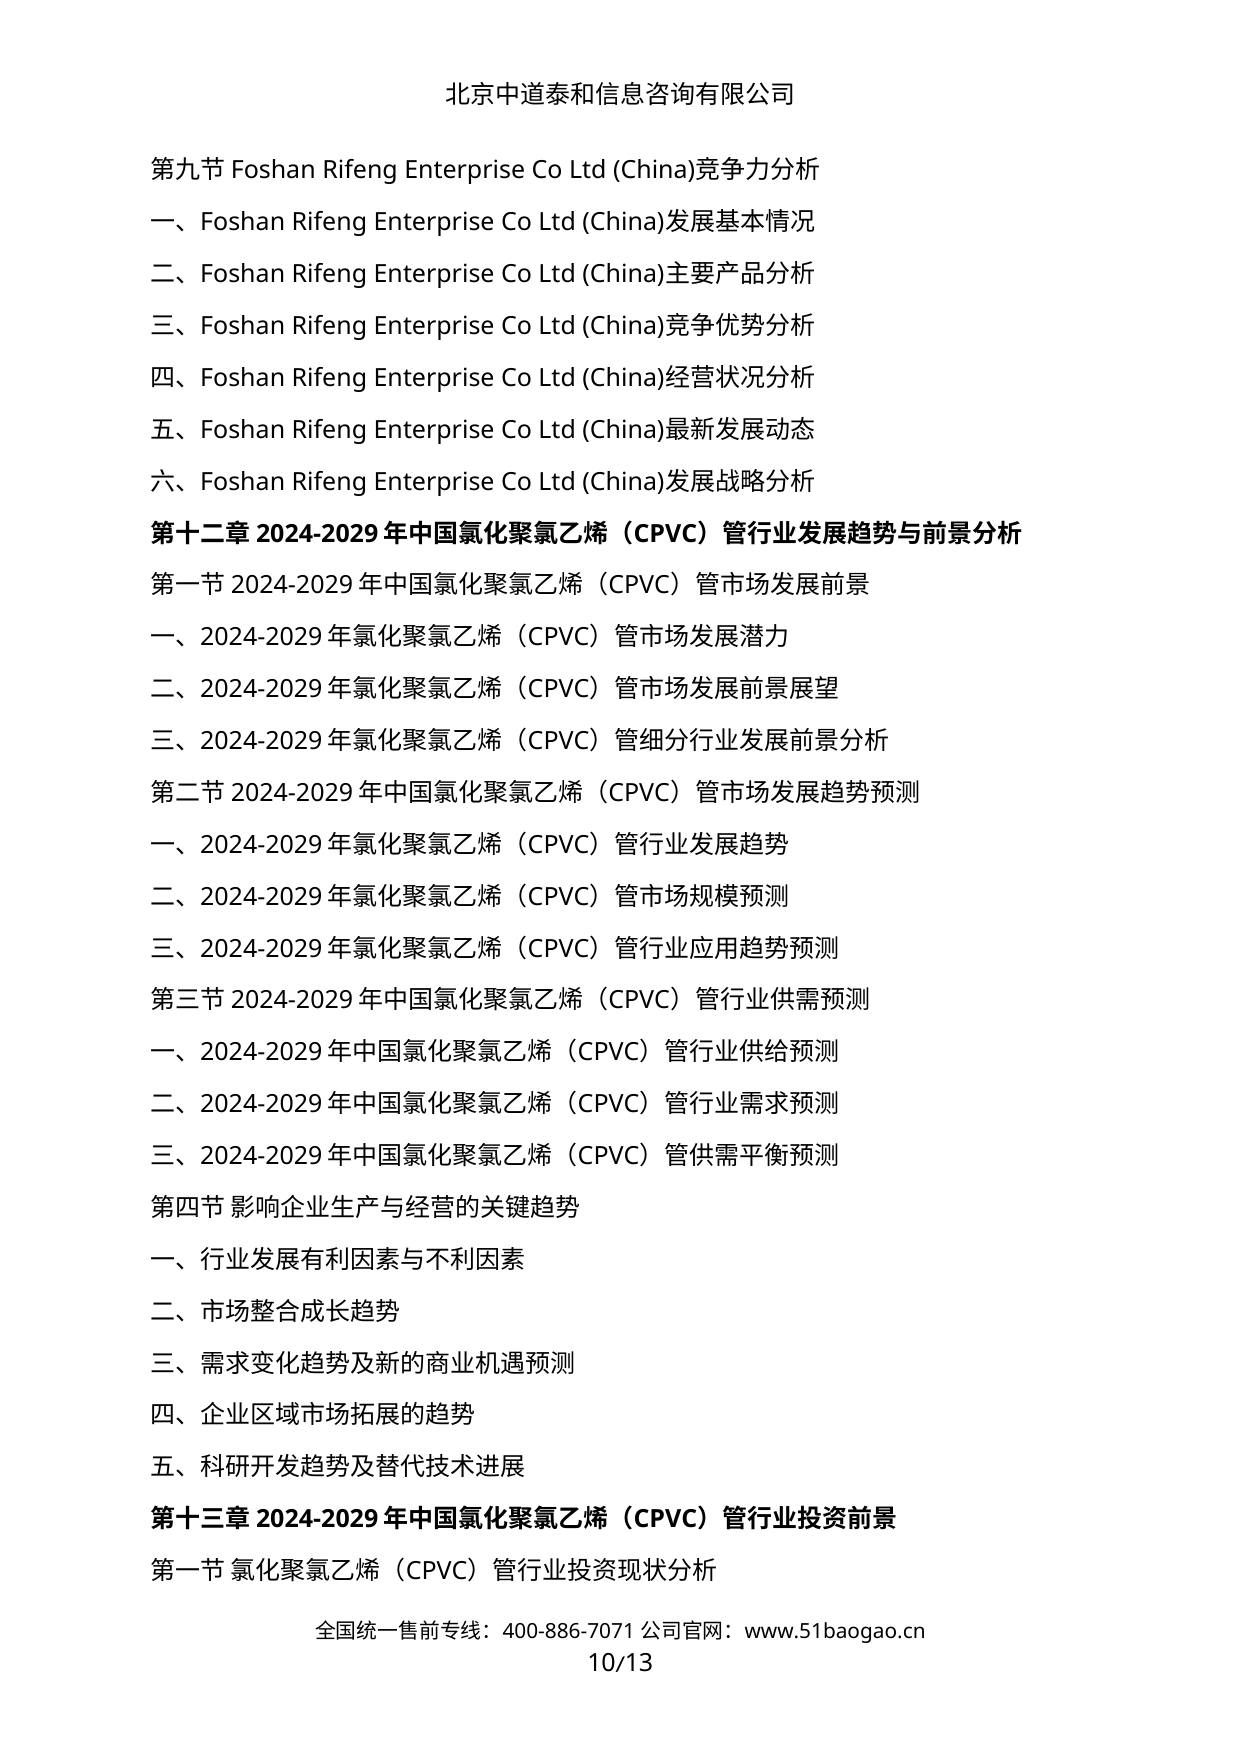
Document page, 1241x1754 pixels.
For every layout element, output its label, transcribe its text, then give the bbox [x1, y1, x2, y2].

text 第二节 2024-2029年中国氯化聚氯乙烯（CPVC）管市场发展趋势预测 [150, 772, 1090, 809]
text 第十二章 2024-2029年中国氯化聚氯乙烯（CPVC）管行业发展趋势与前景分析 [150, 513, 1090, 549]
text 四、Foshan Rifeng Enterprise Co Ltd (China)经营状况分析 [150, 357, 1090, 394]
text 三、2024-2029年中国氯化聚氯乙烯（CPVC）管供需平衡预测 [150, 1136, 1090, 1172]
text 六、Foshan Rifeng Enterprise Co Ltd (China)发展战略分析 [150, 461, 1090, 497]
text 三、需求变化趋势及新的商业机遇预测 [150, 1343, 1090, 1379]
text 一、2024-2029年中国氯化聚氯乙烯（CPVC）管行业供给预测 [150, 1032, 1090, 1068]
text 一、Foshan Rifeng Enterprise Co Ltd (China)发展基本情况 [150, 202, 1090, 238]
text 二、市场整合成长趋势 [150, 1291, 1090, 1327]
text 五、Foshan Rifeng Enterprise Co Ltd (China)最新发展动态 [150, 409, 1090, 446]
text 二、2024-2029年氯化聚氯乙烯（CPVC）管市场发展前景展望 [150, 669, 1090, 705]
text 一、行业发展有利因素与不利因素 [150, 1239, 1090, 1276]
text 三、Foshan Rifeng Enterprise Co Ltd (China)竞争优势分析 [150, 306, 1090, 342]
text 五、科研开发趋势及替代技术进展 [150, 1447, 1090, 1483]
text 第九节 Foshan Rifeng Enterprise Co Ltd (China)竞争力分析 [150, 150, 1090, 186]
text 四、企业区域市场拓展的趋势 [150, 1395, 1090, 1431]
text 第十三章 2024-2029年中国氯化聚氯乙烯（CPVC）管行业投资前景 [150, 1499, 1090, 1535]
text 三、2024-2029年氯化聚氯乙烯（CPVC）管行业应用趋势预测 [150, 928, 1090, 964]
text 二、Foshan Rifeng Enterprise Co Ltd (China)主要产品分析 [150, 254, 1090, 290]
text 三、2024-2029年氯化聚氯乙烯（CPVC）管细分行业发展前景分析 [150, 721, 1090, 757]
text 第四节 影响企业生产与经营的关键趋势 [150, 1187, 1090, 1224]
text 第一节 2024-2029年中国氯化聚氯乙烯（CPVC）管市场发展前景 [150, 565, 1090, 601]
text 二、2024-2029年氯化聚氯乙烯（CPVC）管市场规模预测 [150, 876, 1090, 912]
text 第三节 2024-2029年中国氯化聚氯乙烯（CPVC）管行业供需预测 [150, 980, 1090, 1016]
text 一、2024-2029年氯化聚氯乙烯（CPVC）管市场发展潜力 [150, 617, 1090, 653]
text 一、2024-2029年氯化聚氯乙烯（CPVC）管行业发展趋势 [150, 824, 1090, 861]
text 第一节 氯化聚氯乙烯（CPVC）管行业投资现状分析 [150, 1551, 1090, 1587]
text 二、2024-2029年中国氯化聚氯乙烯（CPVC）管行业需求预测 [150, 1084, 1090, 1120]
